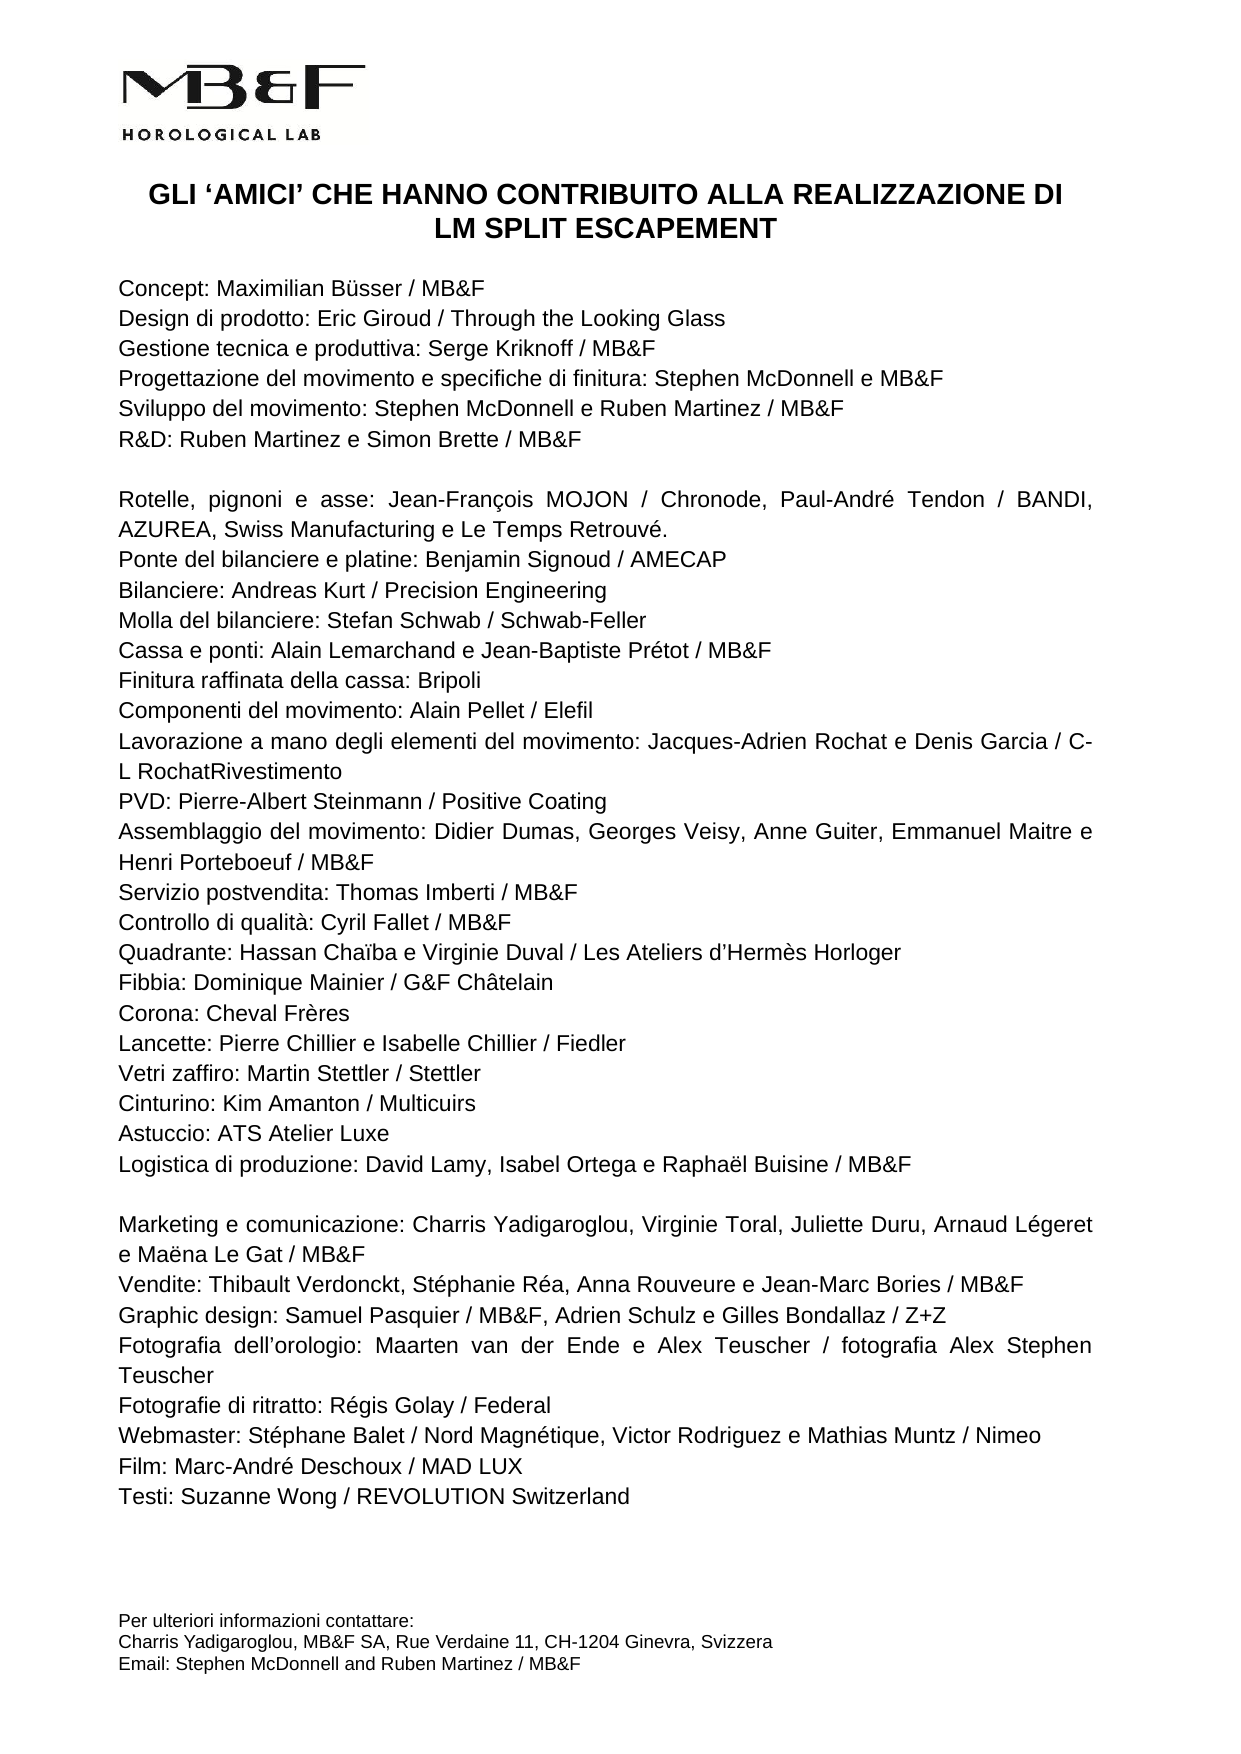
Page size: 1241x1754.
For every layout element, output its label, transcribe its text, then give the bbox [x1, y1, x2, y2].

text Rotelle, pignoni e asse: Jean-François MOJON / Chronode, Paul-André Tendon / BANDI, AZUREA, Swiss Manufacturing e Le Temps Retrouvé. [118, 486, 1093, 543]
picture [118, 59, 370, 145]
text Vetri zaffiro: Martin Stettler / Stettler [118, 1060, 1093, 1086]
text Film: Marc-André Deschoux / MAD LUX [118, 1453, 1093, 1479]
text Webmaster: Stéphane Balet / Nord Magnétique, Victor Rodriguez e Mathias Muntz / Nimeo [118, 1422, 1093, 1449]
text Cinturino: Kim Amanton / Multicuirs [118, 1090, 1093, 1117]
text Molla del bilanciere: Stefan Schwab / Schwab-Feller [118, 607, 1093, 633]
text Marketing e comunicazione: Charris Yadigaroglou, Virginie Toral, Juliette Duru, Arnaud Légeret e Maëna Le Gat / MB&F [118, 1211, 1093, 1268]
text Design di prodotto: Eric Giroud / Through the Looking Glass [118, 305, 1093, 331]
text Progettazione del movimento e specifiche di finitura: Stephen McDonnell e MB&F [118, 365, 1093, 392]
text Astuccio: ATS Atelier Luxe [118, 1120, 1093, 1147]
text Servizio postvendita: Thomas Imberti / MB&F [118, 879, 1093, 905]
text Finitura raffinata della cassa: Bripoli [118, 667, 1093, 694]
text Corona: Cheval Frères [118, 999, 1093, 1026]
text PVD: Pierre-Albert Steinmann / Positive Coating [118, 788, 1093, 814]
text Concept: Maximilian Büsser / MB&F [118, 274, 1093, 301]
text R&D: Ruben Martinez e Simon Brette / MB&F [118, 426, 1093, 452]
text Fibbia: Dominique Mainier / G&F Châtelain [118, 969, 1093, 996]
text Graphic design: Samuel Pasquier / MB&F, Adrien Schulz e Gilles Bondallaz / Z+Z [118, 1302, 1093, 1328]
text Testi: Suzanne Wong / REVOLUTION Switzerland [118, 1483, 1093, 1509]
text Quadrante: Hassan Chaïba e Virginie Duval / Les Ateliers d’Hermès Horloger [118, 939, 1093, 966]
text Gestione tecnica e produttiva: Serge Kriknoff / MB&F [118, 335, 1093, 361]
text LM SPLIT ESCAPEMENT [118, 211, 1093, 244]
text Logistica di produzione: David Lamy, Isabel Ortega e Raphaël Buisine / MB&F [118, 1151, 1093, 1177]
text Lancette: Pierre Chillier e Isabelle Chillier / Fiedler [118, 1030, 1093, 1056]
text Vendite: Thibault Verdonckt, Stéphanie Réa, Anna Rouveure e Jean-Marc Bories / MB&F [118, 1271, 1093, 1298]
text Assemblaggio del movimento: Didier Dumas, Georges Veisy, Anne Guiter, Emmanuel Maitre e Henri Porteboeuf / MB&F [118, 818, 1093, 875]
text Controllo di qualità: Cyril Fallet / MB&F [118, 909, 1093, 935]
text Bilanciere: Andreas Kurt / Precision Engineering [118, 577, 1093, 603]
text Sviluppo del movimento: Stephen McDonnell e Ruben Martinez / MB&F [118, 395, 1093, 422]
text Lavorazione a mano degli elementi del movimento: Jacques-Adrien Rochat e Denis Garcia / C-L RochatRivestimento [118, 728, 1093, 784]
text Fotografia dell’orologio: Maarten van der Ende e Alex Teuscher / fotografia Alex Stephen Teuscher [118, 1332, 1093, 1388]
text Cassa e ponti: Alain Lemarchand e Jean-Baptiste Prétot / MB&F [118, 637, 1093, 663]
text GLI ‘AMICI’ CHE HANNO CONTRIBUITO ALLA REALIZZAZIONE DI [118, 177, 1093, 211]
text Fotografie di ritratto: Régis Golay / Federal [118, 1392, 1093, 1419]
text Ponte del bilanciere e platine: Benjamin Signoud / AMECAP [118, 546, 1093, 573]
text Componenti del movimento: Alain Pellet / Elefil [118, 697, 1093, 724]
